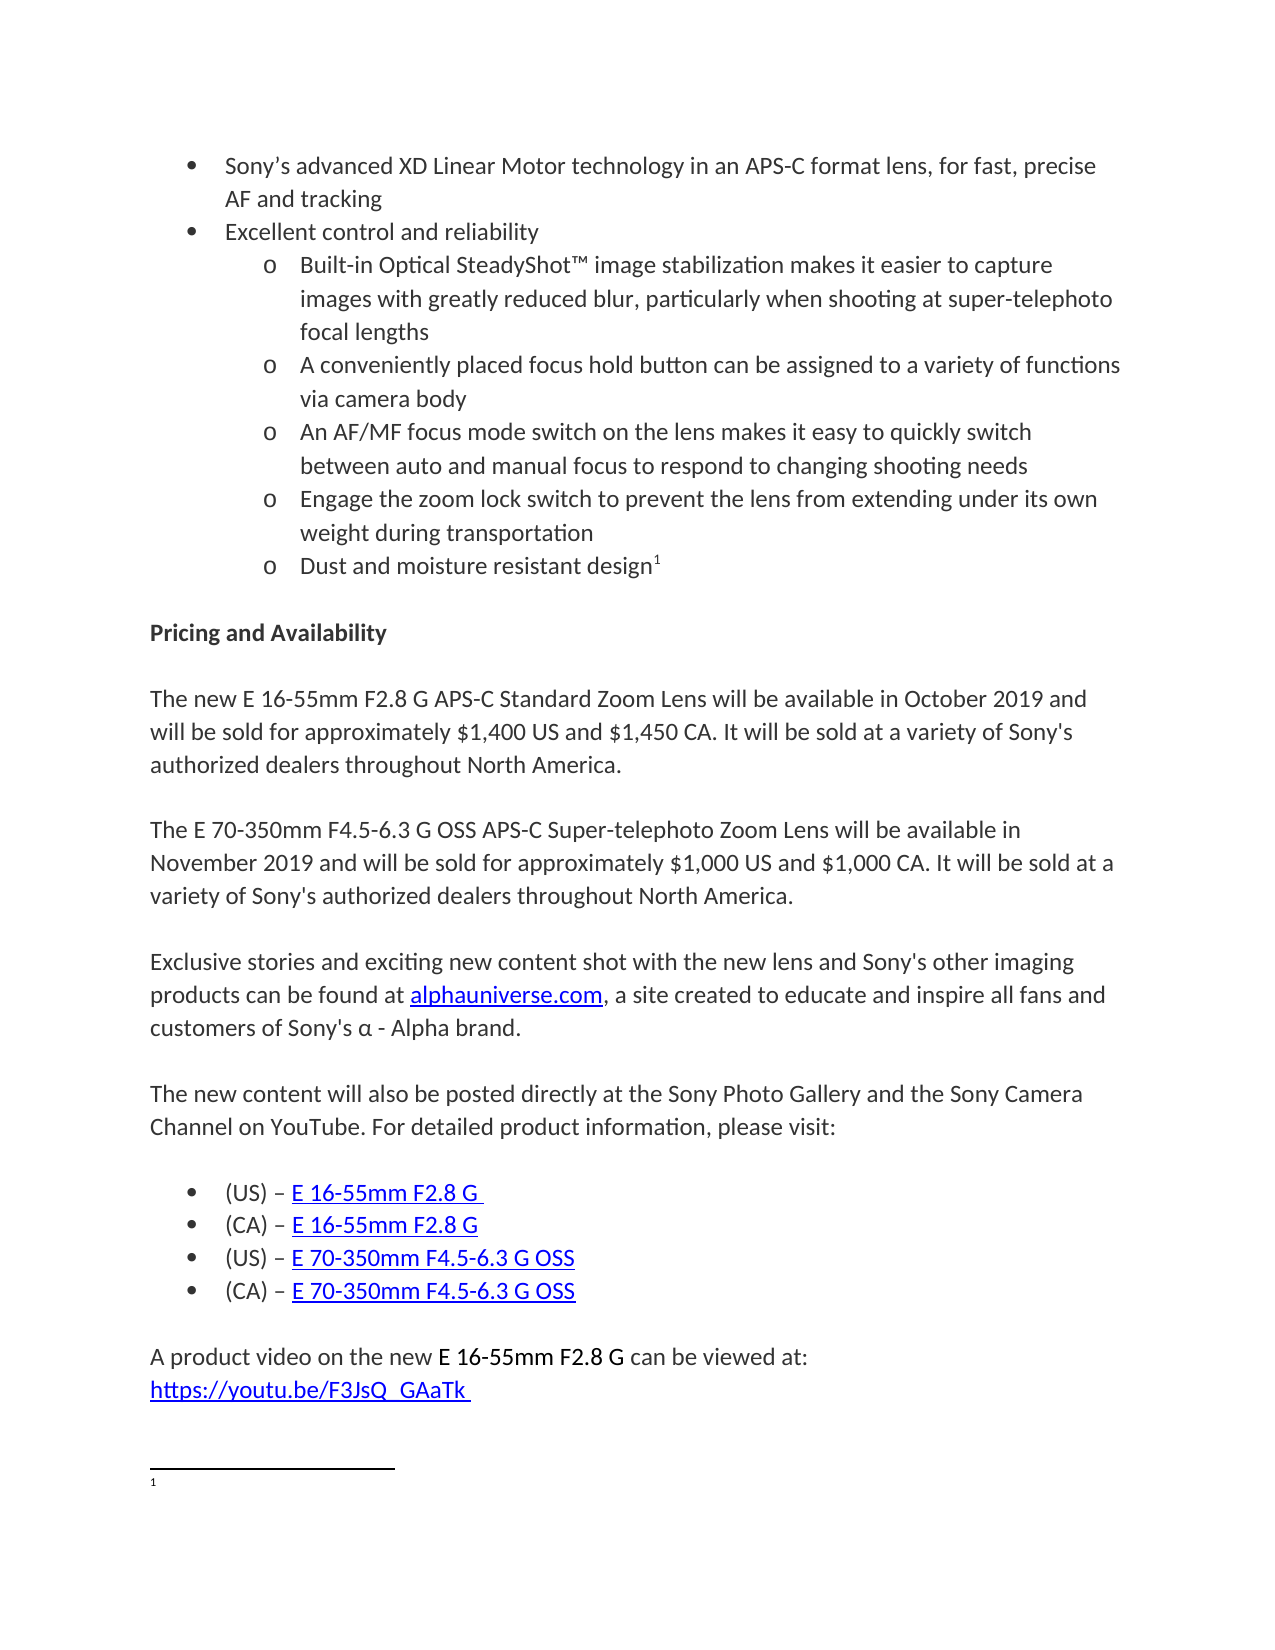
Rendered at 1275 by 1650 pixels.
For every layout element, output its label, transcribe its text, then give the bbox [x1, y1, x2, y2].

list (US) – E 70-350mm F4.5-6.3 G OSS [187, 1243, 1125, 1273]
text Exclusive stories and exciting new content shot with the new lens and Sony's other imaging products can be found at alphauniverse.com, a site created to educate and inspire all fans and customers of Sony's α - Alpha brand. [150, 946, 1125, 1043]
text Pricing and Availability [150, 617, 1125, 648]
text The new content will also be posted directly at the Sony Photo Gallery and the Sony Camera Channel on YouTube. For detailed product information, please visit: [150, 1078, 1125, 1141]
list A conveniently placed focus hold button can be assigned to a variety of functions via camera body [262, 349, 1125, 413]
list Built-in Optical SteadyShot™ image stabilization makes it easier to capture images with greatly reduced blur, particularly when shooting at super-telephoto focal lengths [262, 249, 1125, 346]
list (CA) – E 16-55mm F2.8 G [187, 1210, 1125, 1240]
text The E 70-350mm F4.5-6.3 G OSS APS-C Super-telephoto Zoom Lens will be available in November 2019 and will be sold for approximately $1,000 US and $1,000 CA. It will be sold at a variety of Sony's authorized dealers throughout North America. [150, 815, 1125, 911]
text A product video on the new E 16-55mm F2.8 G can be viewed at: https://youtu.be/F3JsQ_GAaTk [150, 1341, 1125, 1405]
list (US) – E 16-55mm F2.8 G [187, 1177, 1125, 1207]
list Dust and moisture resistant design [262, 550, 1125, 582]
list Sony’s advanced XD Linear Motor technology in an APS-C format lens, for fast, precise AF and tracking [187, 150, 1125, 213]
list Excellent control and reliability [187, 216, 1125, 246]
list An AF/MF focus mode switch on the lens makes it easy to quickly switch between auto and manual focus to respond to changing shooting needs [262, 416, 1125, 481]
text The new E 16-55mm F2.8 G APS-C Standard Zoom Lens will be available in October 2019 and will be sold for approximately $1,400 US and $1,450 CA. It will be sold at a variety of Sony's authorized dealers throughout North America. [150, 683, 1125, 779]
list Engage the zoom lock switch to prevent the lens from extending under its own weight during transportation [262, 483, 1125, 548]
list (CA) – E 70-350mm F4.5-6.3 G OSS [187, 1276, 1125, 1306]
